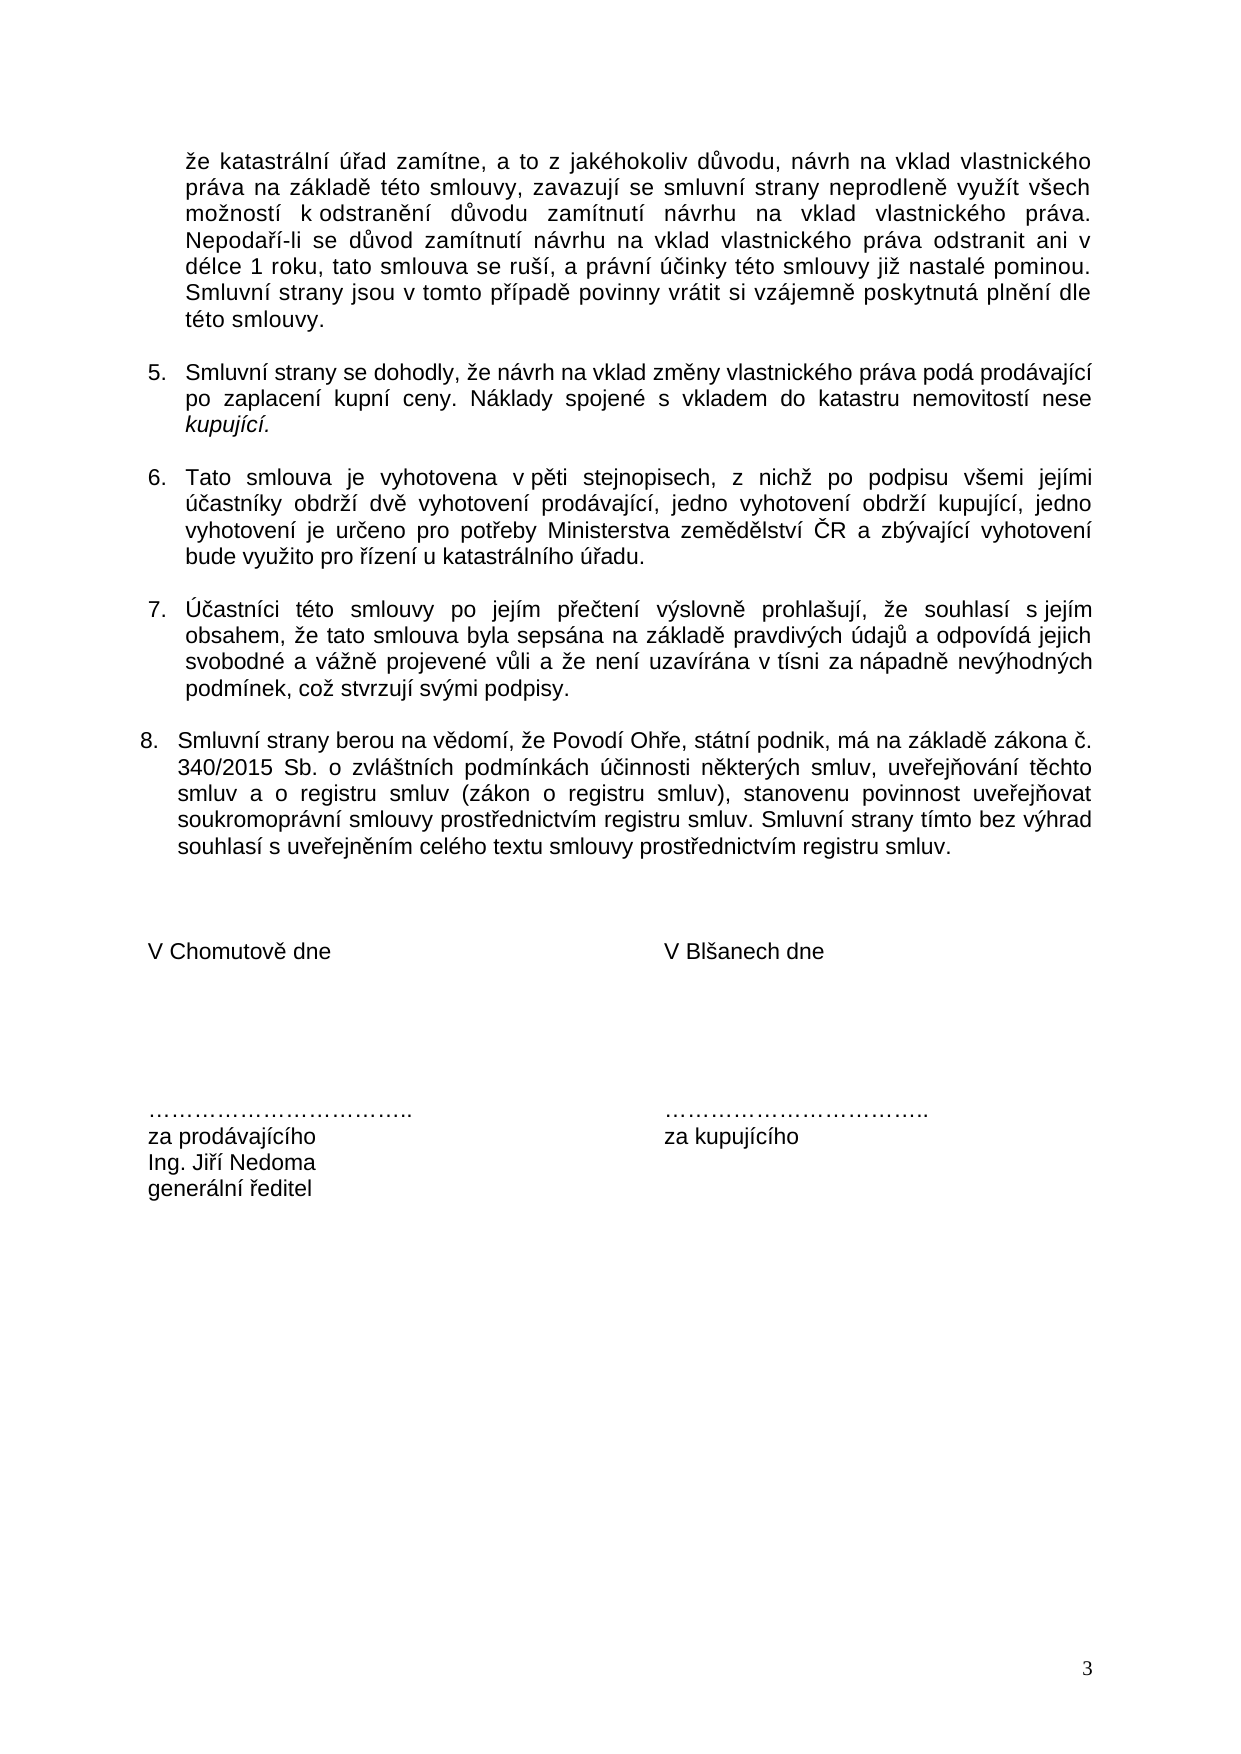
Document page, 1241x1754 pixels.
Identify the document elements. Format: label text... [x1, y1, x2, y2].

text V Chomutově dne V Blšanech dne [148, 938, 1093, 964]
text Ing. Jiří Nedoma [148, 1149, 1093, 1175]
text generální ředitel [148, 1175, 1093, 1202]
list Účastníci této smlouvy po jejím přečtení výslovně prohlašují, že souhlasí s jejím obsahem, že tato smlouva byla sepsána na základě pravdivých údajů a odpovídá jejich svobodné a vážně projevené vůli a že není uzavírána v tísni za nápadně nevýhodných podmínek, což stvrzují svými podpisy. [148, 596, 1093, 701]
list Tato smlouva je vyhotovena v pěti stejnopisech, z nichž po podpisu všemi jejími účastníky obdrží dvě vyhotovení prodávající, jedno vyhotovení obdrží kupující, jedno vyhotovení je určeno pro potřeby Ministerstva zemědělství ČR a zbývající vyhotovení bude využito pro řízení u katastrálního úřadu. [148, 464, 1093, 569]
list Smluvní strany se dohodly, že návrh na vklad změny vlastnického práva podá prodávající po zaplacení kupní ceny. Náklady spojené s vkladem do katastru nemovitostí nese kupující. [148, 358, 1093, 437]
list Smluvní strany berou na vědomí, že Povodí Ohře, státní podnik, má na základě zákona č. 340/2015 Sb. o zvláštních podmínkách účinnosti některých smluv, uveřejňování těchto smluv a o registru smluv (zákon o registru smluv), stanovenu povinnost uveřejňovat soukromoprávní smlouvy prostřednictvím registru smluv. Smluvní strany tímto bez výhrad souhlasí s uveřejněním celého textu smlouvy prostřednictvím registru smluv. [140, 727, 1093, 859]
text za prodávajícího za kupujícího [148, 1123, 1093, 1149]
text …………………………….. …………………………….. [148, 1096, 1093, 1123]
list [148, 148, 1093, 332]
